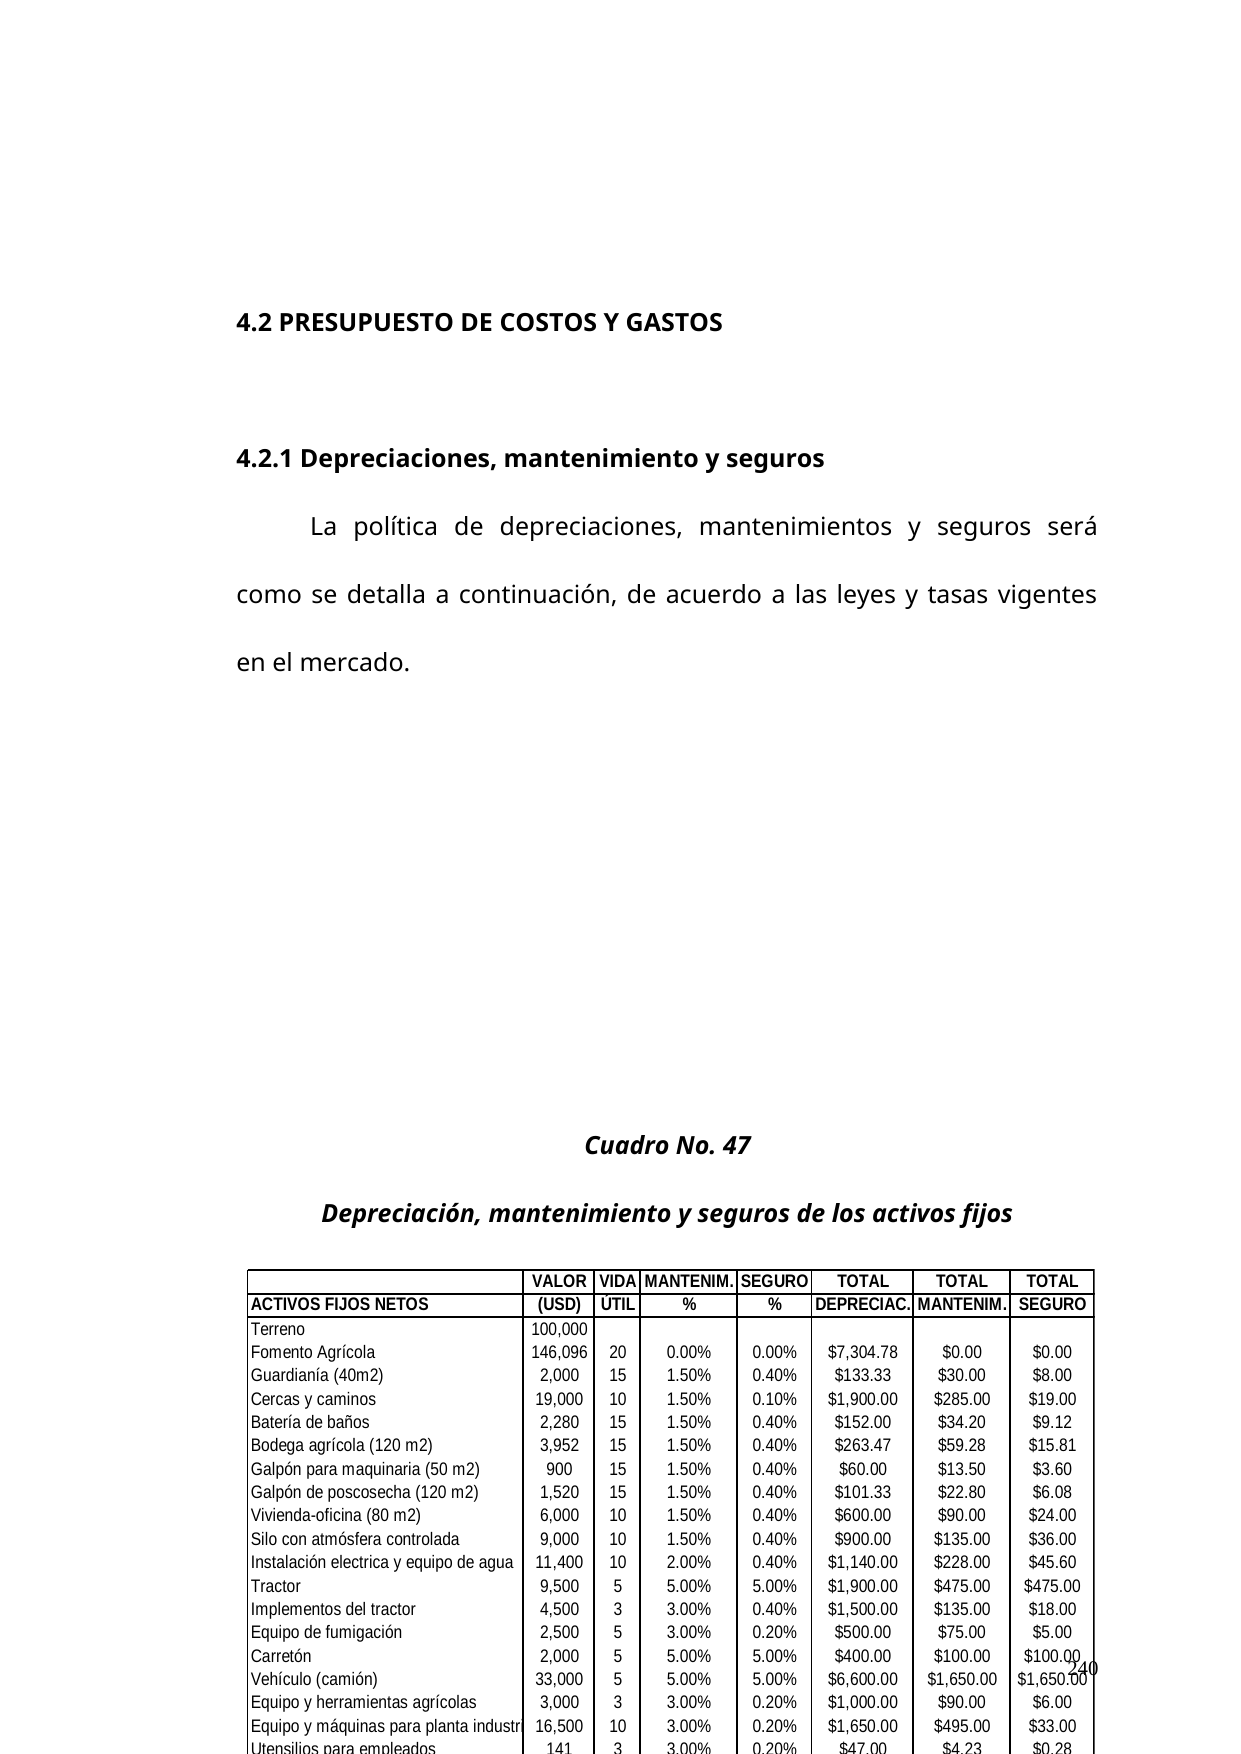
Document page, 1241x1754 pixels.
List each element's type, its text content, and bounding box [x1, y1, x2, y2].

text 4.2 PRESUPUESTO DE COSTOS Y GASTOS [236, 304, 1098, 338]
text 4.2.1 Depreciaciones, mantenimiento y seguros [236, 441, 1098, 475]
text La política de depreciaciones, mantenimientos y seguros será como se detalla a continuación, de acuerdo a las leyes y tasas vigentes en el mercado. [236, 509, 1098, 679]
text Cuadro No. 47 [236, 1127, 1098, 1162]
text Depreciación, mantenimiento y seguros de los activos fijos [236, 1196, 1098, 1230]
